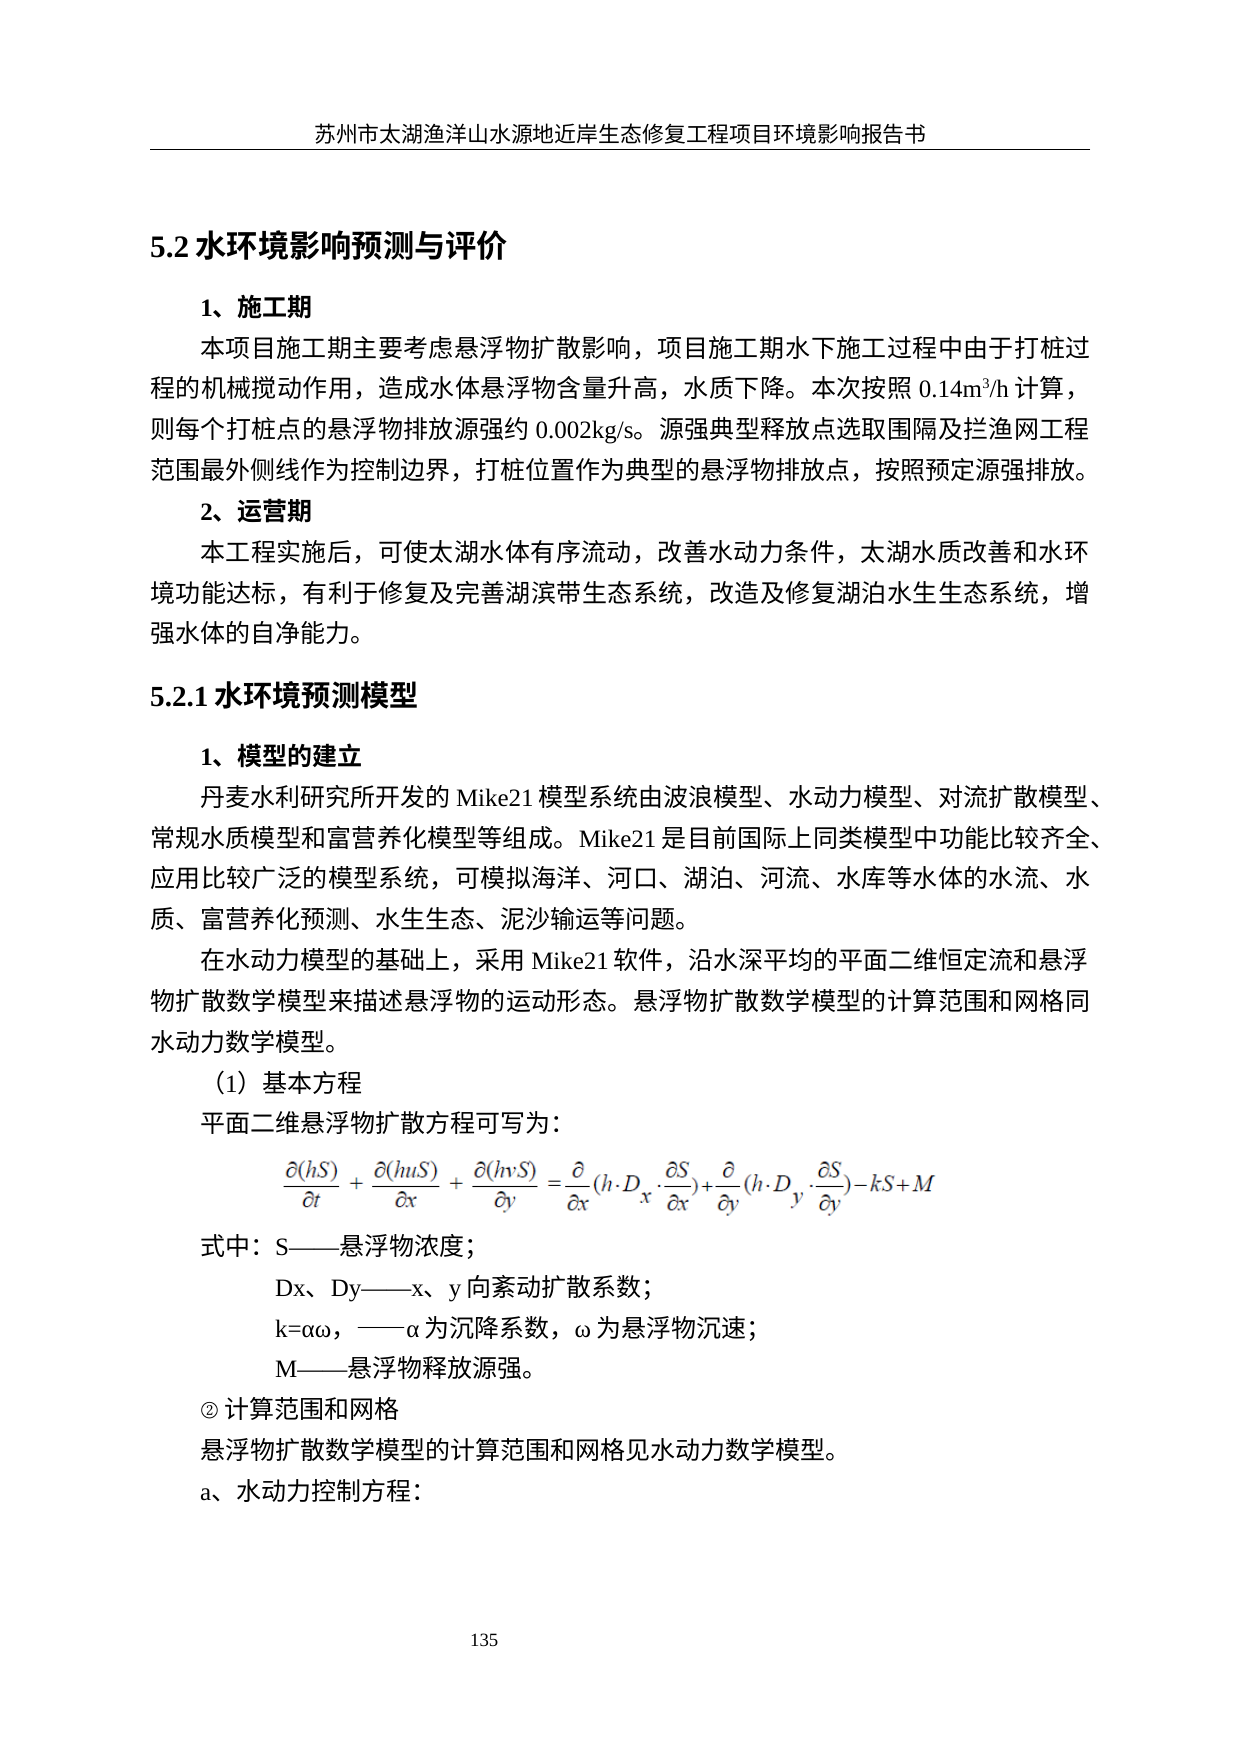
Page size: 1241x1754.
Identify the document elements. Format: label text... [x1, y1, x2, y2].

text 2、运营期 [150, 489, 1090, 530]
text 悬浮物扩散数学模型的计算范围和网格见水动力数学模型。 [150, 1428, 1090, 1469]
picture [273, 1151, 947, 1221]
text Dx、Dy——x、y向紊动扩散系数； [150, 1265, 1090, 1306]
text 式中：S——悬浮物浓度； [150, 1224, 1090, 1265]
text 本项目施工期主要考虑悬浮物扩散影响，项目施工期水下施工过程中由于打桩过程的机械搅动作用，造成水体悬浮物含量升高，水质下降。本次按照0.14m3/h计算，则每个打桩点的悬浮物排放源强约0.002kg/s。源强典型释放点选取围隔及拦渔网工程范围最外侧线作为控制边界，打桩位置作为典型的悬浮物排放点，按照预定源强排放。 [150, 326, 1090, 489]
text ②计算范围和网格 [150, 1387, 1090, 1428]
subtitle 5.2水环境影响预测与评价 [150, 203, 1090, 285]
text 1、施工期 [150, 285, 1090, 326]
text k=αω，——α为沉降系数，ω为悬浮物沉速； [150, 1306, 1090, 1347]
text 本工程实施后，可使太湖水体有序流动，改善水动力条件，太湖水质改善和水环境功能达标，有利于修复及完善湖滨带生态系统，改造及修复湖泊水生生态系统，增强水体的自净能力。 [150, 530, 1090, 652]
text M——悬浮物释放源强。 [150, 1347, 1090, 1387]
subtitle 5.2.1水环境预测模型 [150, 652, 1090, 734]
text 在水动力模型的基础上，采用Mike21软件，沿水深平均的平面二维恒定流和悬浮物扩散数学模型来描述悬浮物的运动形态。悬浮物扩散数学模型的计算范围和网格同水动力数学模型。 [150, 938, 1090, 1061]
text a、水动力控制方程： [150, 1469, 1090, 1510]
text 平面二维悬浮物扩散方程可写为： [150, 1102, 1090, 1142]
text 1、模型的建立 [150, 734, 1090, 775]
text （1）基本方程 [150, 1061, 1090, 1102]
text 丹麦水利研究所开发的Mike21模型系统由波浪模型、水动力模型、对流扩散模型、常规水质模型和富营养化模型等组成。Mike21是目前国际上同类模型中功能比较齐全、应用比较广泛的模型系统，可模拟海洋、河口、湖泊、河流、水库等水体的水流、水质、富营养化预测、水生生态、泥沙输运等问题。 [150, 775, 1090, 938]
